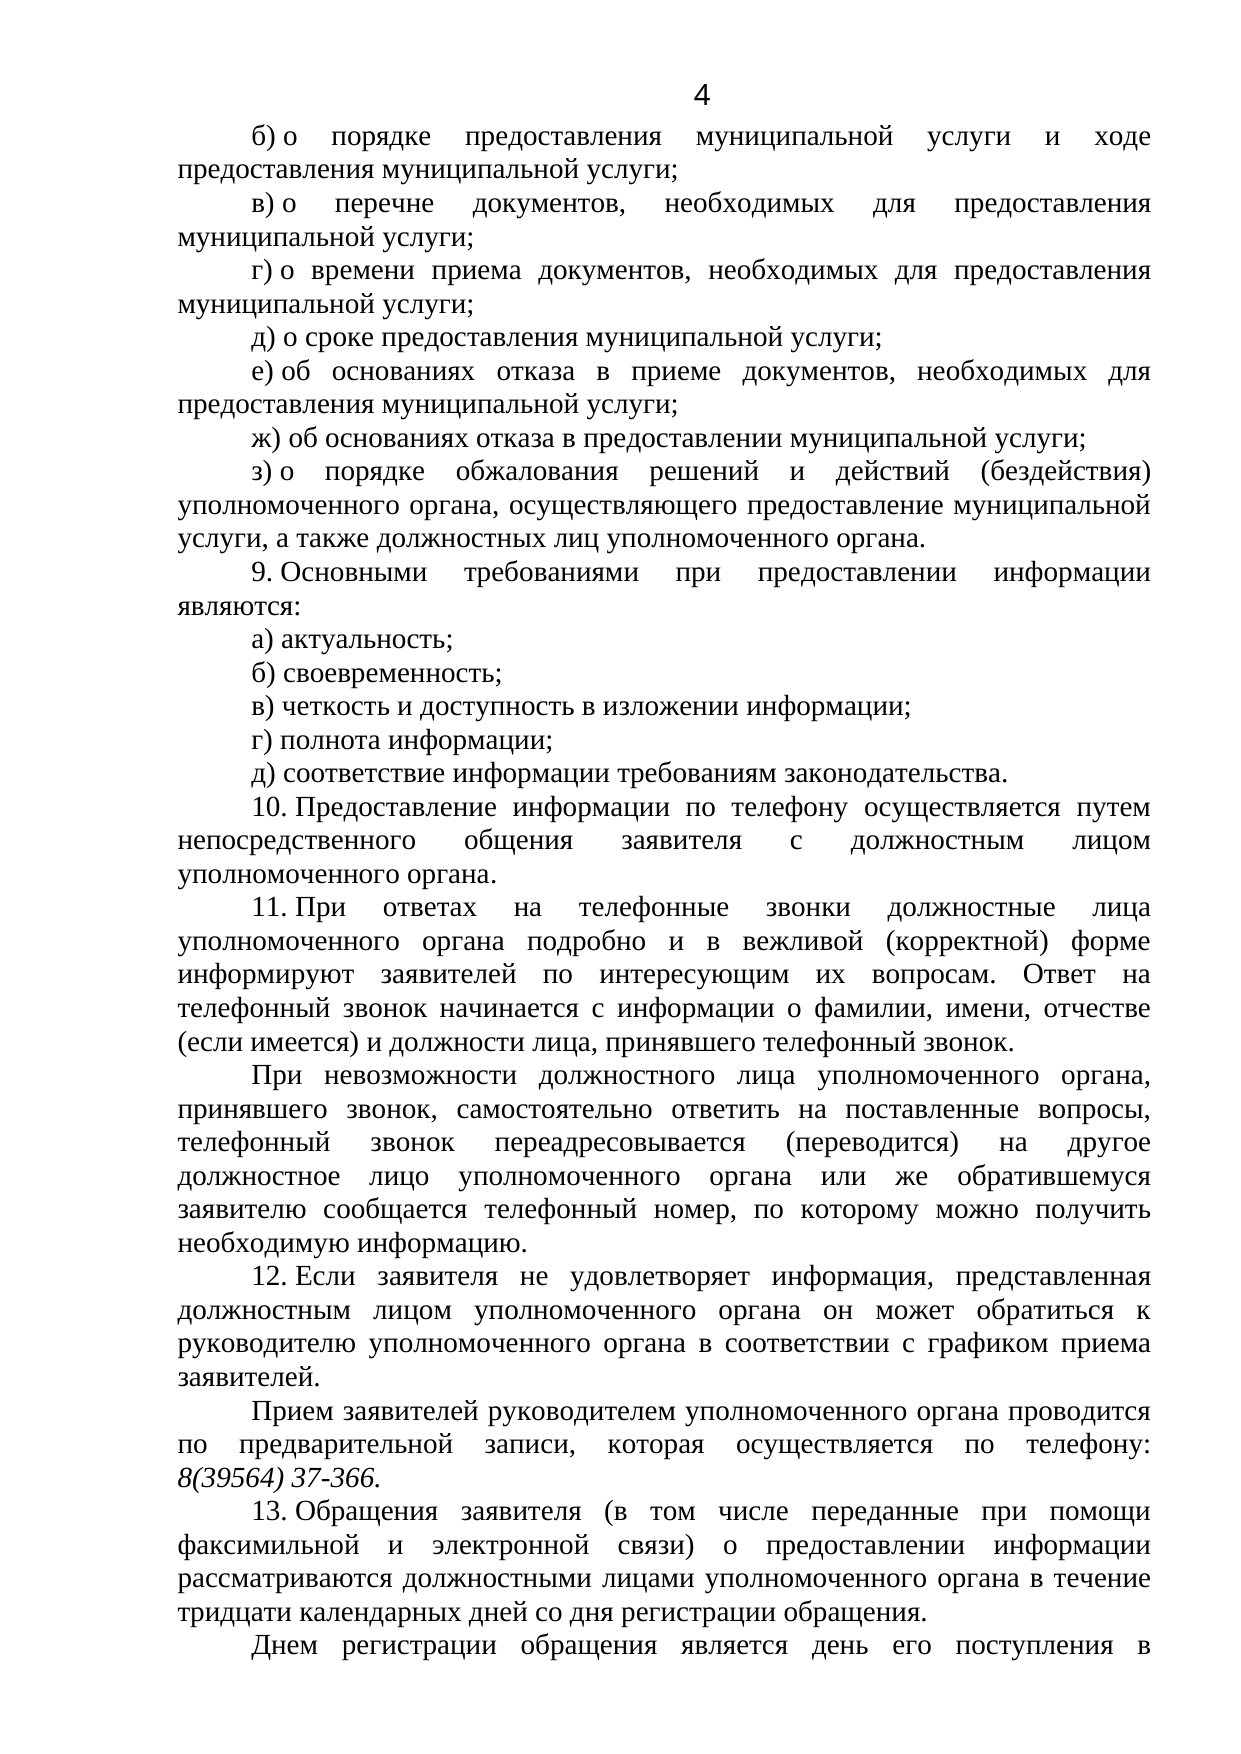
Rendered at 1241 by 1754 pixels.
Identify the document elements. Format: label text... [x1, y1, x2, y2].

text Прием заявителей руководителем уполномоченного органа проводится по предварительной записи, которая осуществляется по телефону: 8(39564) 37-366. [177, 1393, 1152, 1493]
text б) своевременность; [177, 655, 1152, 688]
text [177, 1627, 1152, 1661]
text 10. Предоставление информации по телефону осуществляется путем непосредственного общения заявителя с должностным лицом уполномоченного органа. [177, 789, 1152, 889]
text 11. При ответах на телефонные звонки должностные лица уполномоченного органа подробно и в вежливой (корректной) форме информируют заявителей по интересующим их вопросам. Ответ на телефонный звонок начинается с информации о фамилии, имени, отчестве (если имеется) и должности лица, принявшего телефонный звонок. [177, 889, 1152, 1057]
text д) о сроке предоставления муниципальной услуги; [177, 319, 1152, 353]
text г) полнота информации; [177, 722, 1152, 755]
text д) соответствие информации требованиям законодательства. [177, 755, 1152, 789]
text 12. Если заявителя не удовлетворяет информация, представленная должностным лицом уполномоченного органа он может обратиться к руководителю уполномоченного органа в соответствии с графиком приема заявителей. [177, 1258, 1152, 1393]
text 13. Обращения заявителя (в том числе переданные при помощи факсимильной и электронной связи) о предоставлении информации рассматриваются должностными лицами уполномоченного органа в течение тридцати календарных дней со дня регистрации обращения. [177, 1493, 1152, 1627]
text з) о порядке обжалования решений и действий (бездействия) уполномоченного органа, осуществляющего предоставление муниципальной услуги, а также должностных лиц уполномоченного органа. [177, 453, 1152, 554]
text в) четкость и доступность в изложении информации; [177, 688, 1152, 722]
text б) о порядке предоставления муниципальной услуги и ходе предоставления муниципальной услуги; [177, 118, 1152, 185]
text е) об основаниях отказа в приеме документов, необходимых для предоставления муниципальной услуги; [177, 353, 1152, 420]
text г) о времени приема документов, необходимых для предоставления муниципальной услуги; [177, 252, 1152, 319]
text а) актуальность; [177, 621, 1152, 655]
text ж) об основаниях отказа в предоставлении муниципальной услуги; [177, 420, 1152, 453]
text При невозможности должностного лица уполномоченного органа, принявшего звонок, самостоятельно ответить на поставленные вопросы, телефонный звонок переадресовывается (переводится) на другое должностное лицо уполномоченного органа или же обратившемуся заявителю сообщается телефонный номер, по которому можно получить необходимую информацию. [177, 1057, 1152, 1258]
text в) о перечне документов, необходимых для предоставления муниципальной услуги; [177, 185, 1152, 252]
text 9. Основными требованиями при предоставлении информации являются: [177, 554, 1152, 621]
